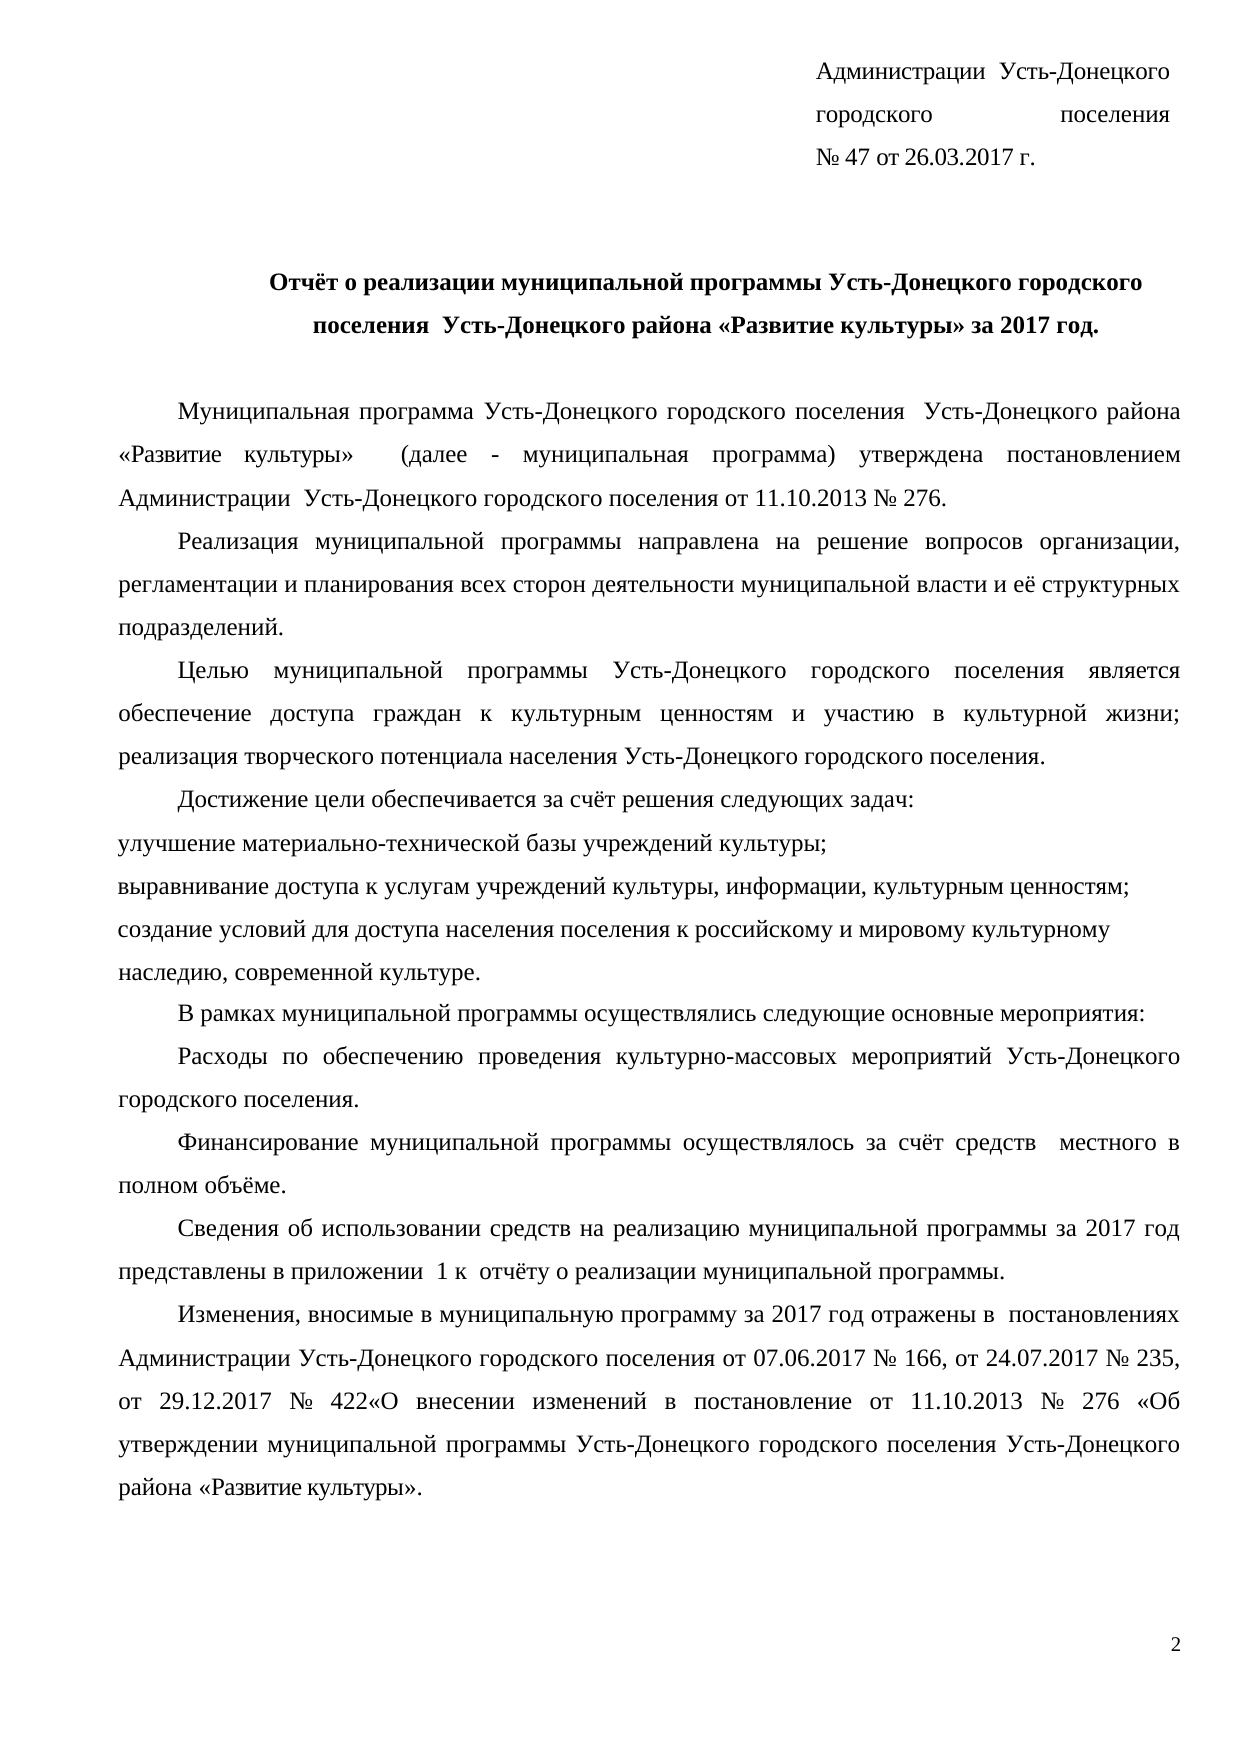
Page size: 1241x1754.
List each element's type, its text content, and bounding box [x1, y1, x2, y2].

text В рамках муниципальной программы осуществлялись следующие основные мероприятия: [118, 998, 1181, 1026]
text Муниципальная программа Усть-Донецкого городского поселения Усть-Донецкого района «Развитие культуры» (далее - муниципальная программа) утверждена постановлением Администрации Усть-Донецкого городского поселения от 11.10.2013 № 276. [118, 396, 1181, 511]
text Расходы по обеспечению проведения культурно-массовых мероприятий Усть-Донецкого городского поселения. [118, 1041, 1181, 1113]
text Целью муниципальной программы Усть-Донецкого городского поселения является обеспечение доступа граждан к культурным ценностям и участию в культурной жизни; реализация творческого потенциала населения Усть-Донецкого городского поселения. [118, 655, 1181, 770]
text Изменения, вносимые в муниципальную программу за 2017 год отражены в постановлениях Администрации Усть-Донецкого городского поселения от 07.06.2017 № 166, от 24.07.2017 № 235, от 29.12.2017 № 422«О внесении изменений в постановление от 11.10.2013 № 276 «Об утверждении муниципальной программы Усть-Донецкого городского поселения Усть-Донецкого района «Развитие культуры». [118, 1299, 1181, 1501]
text Финансирование муниципальной программы осуществлялось за счёт средств местного в полном объёме. [118, 1127, 1181, 1199]
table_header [804, 56, 1181, 228]
text Реализация муниципальной программы направлена на решение вопросов организации, регламентации и планирования всех сторон деятельности муниципальной власти и её структурных подразделений. [118, 526, 1181, 641]
table_header Достижение цели обеспечивается за счёт решения следующих задач: улучшение материально-технической базы учреждений культуры; выравнивание доступа к услугам учреждений культуры, информации, культурным ценностям; создание условий для доступа населения поселения к российскому и мировому культурному наследию, современной культуре. [110, 785, 1159, 998]
text Отчёт о реализации муниципальной программы Усть-Донецкого городского поселения Усть-Донецкого района «Развитие культуры» за 2017 год. [231, 267, 1181, 339]
text Сведения об использовании средств на реализацию муниципальной программы за 2017 год представлены в приложении 1 к отчёту о реализации муниципальной программы. [118, 1213, 1181, 1285]
